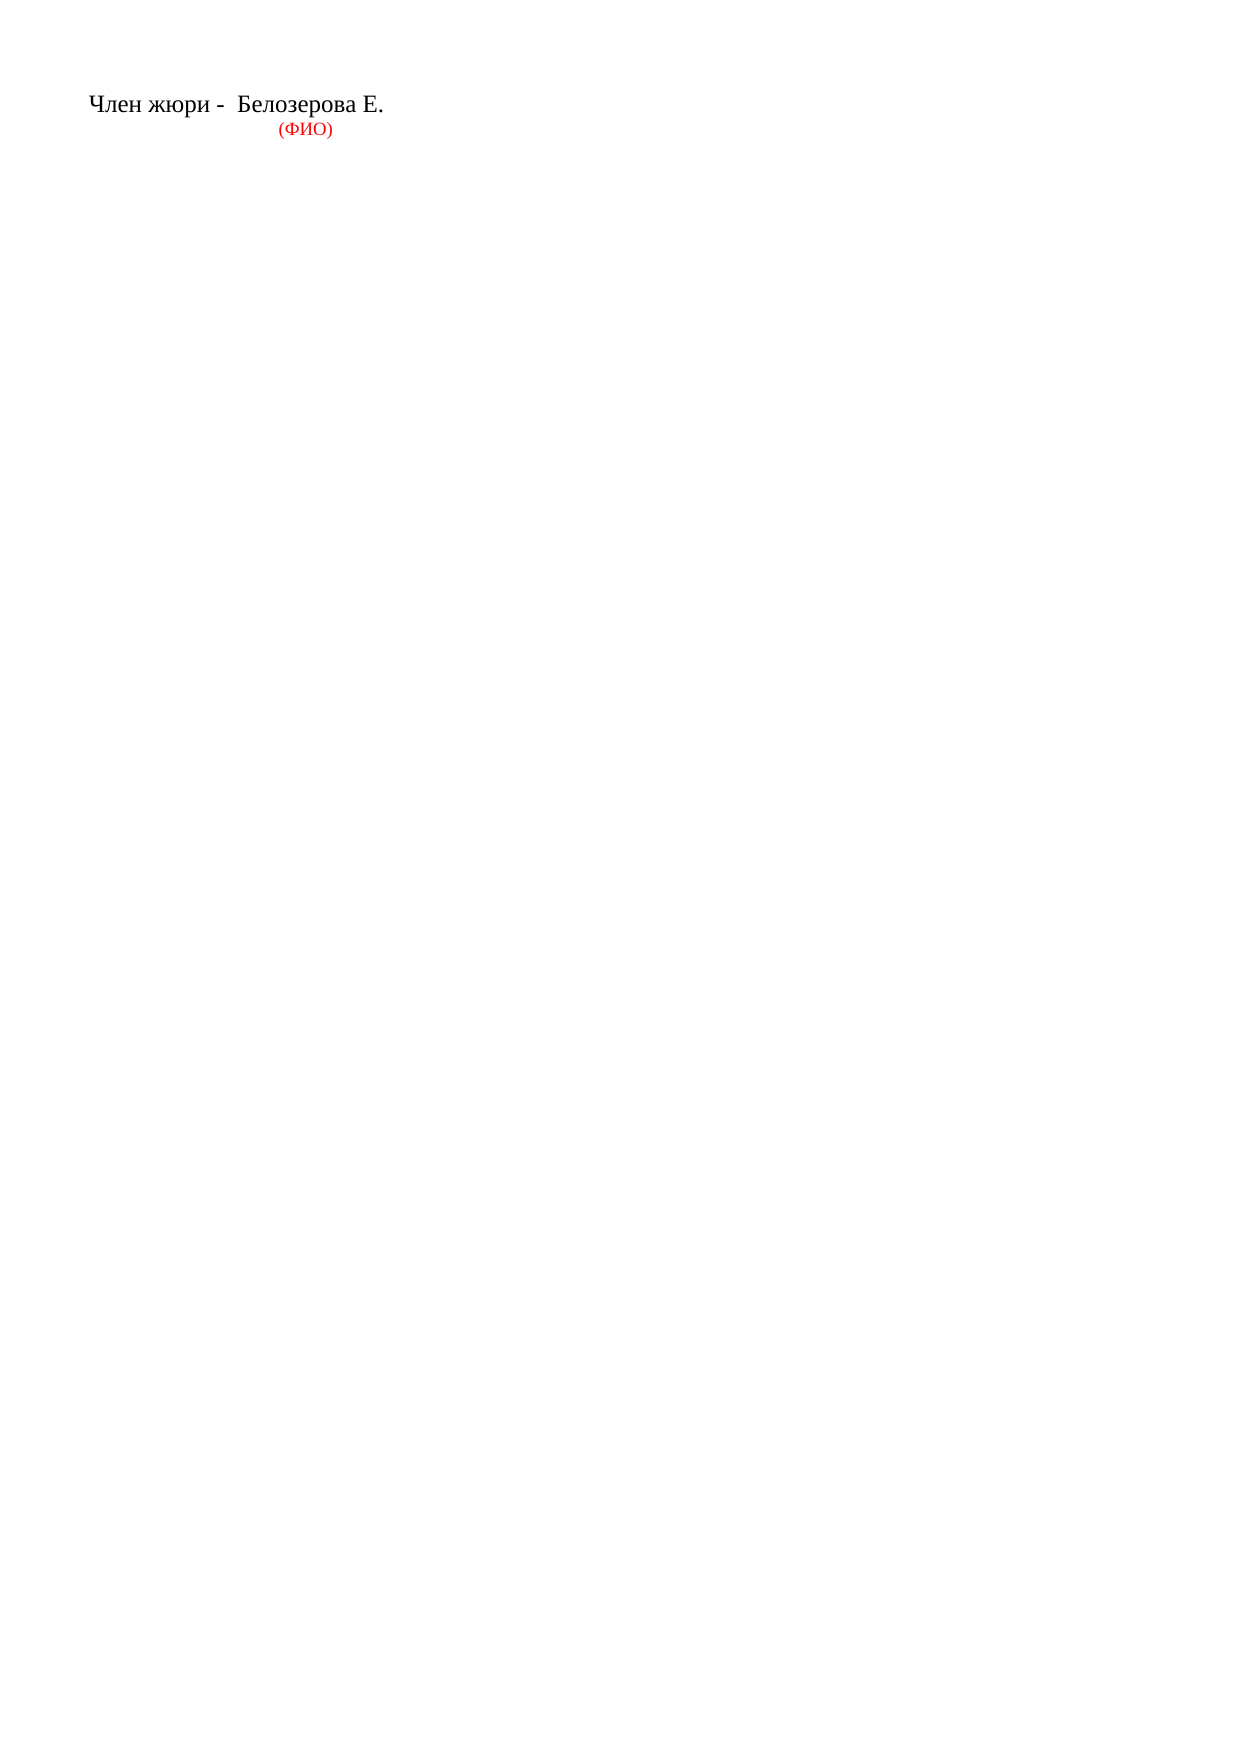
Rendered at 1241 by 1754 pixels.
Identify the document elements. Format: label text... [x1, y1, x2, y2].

text Член жюри - Белозерова Е. [89, 89, 1152, 117]
text (ФИО) [89, 117, 1152, 139]
